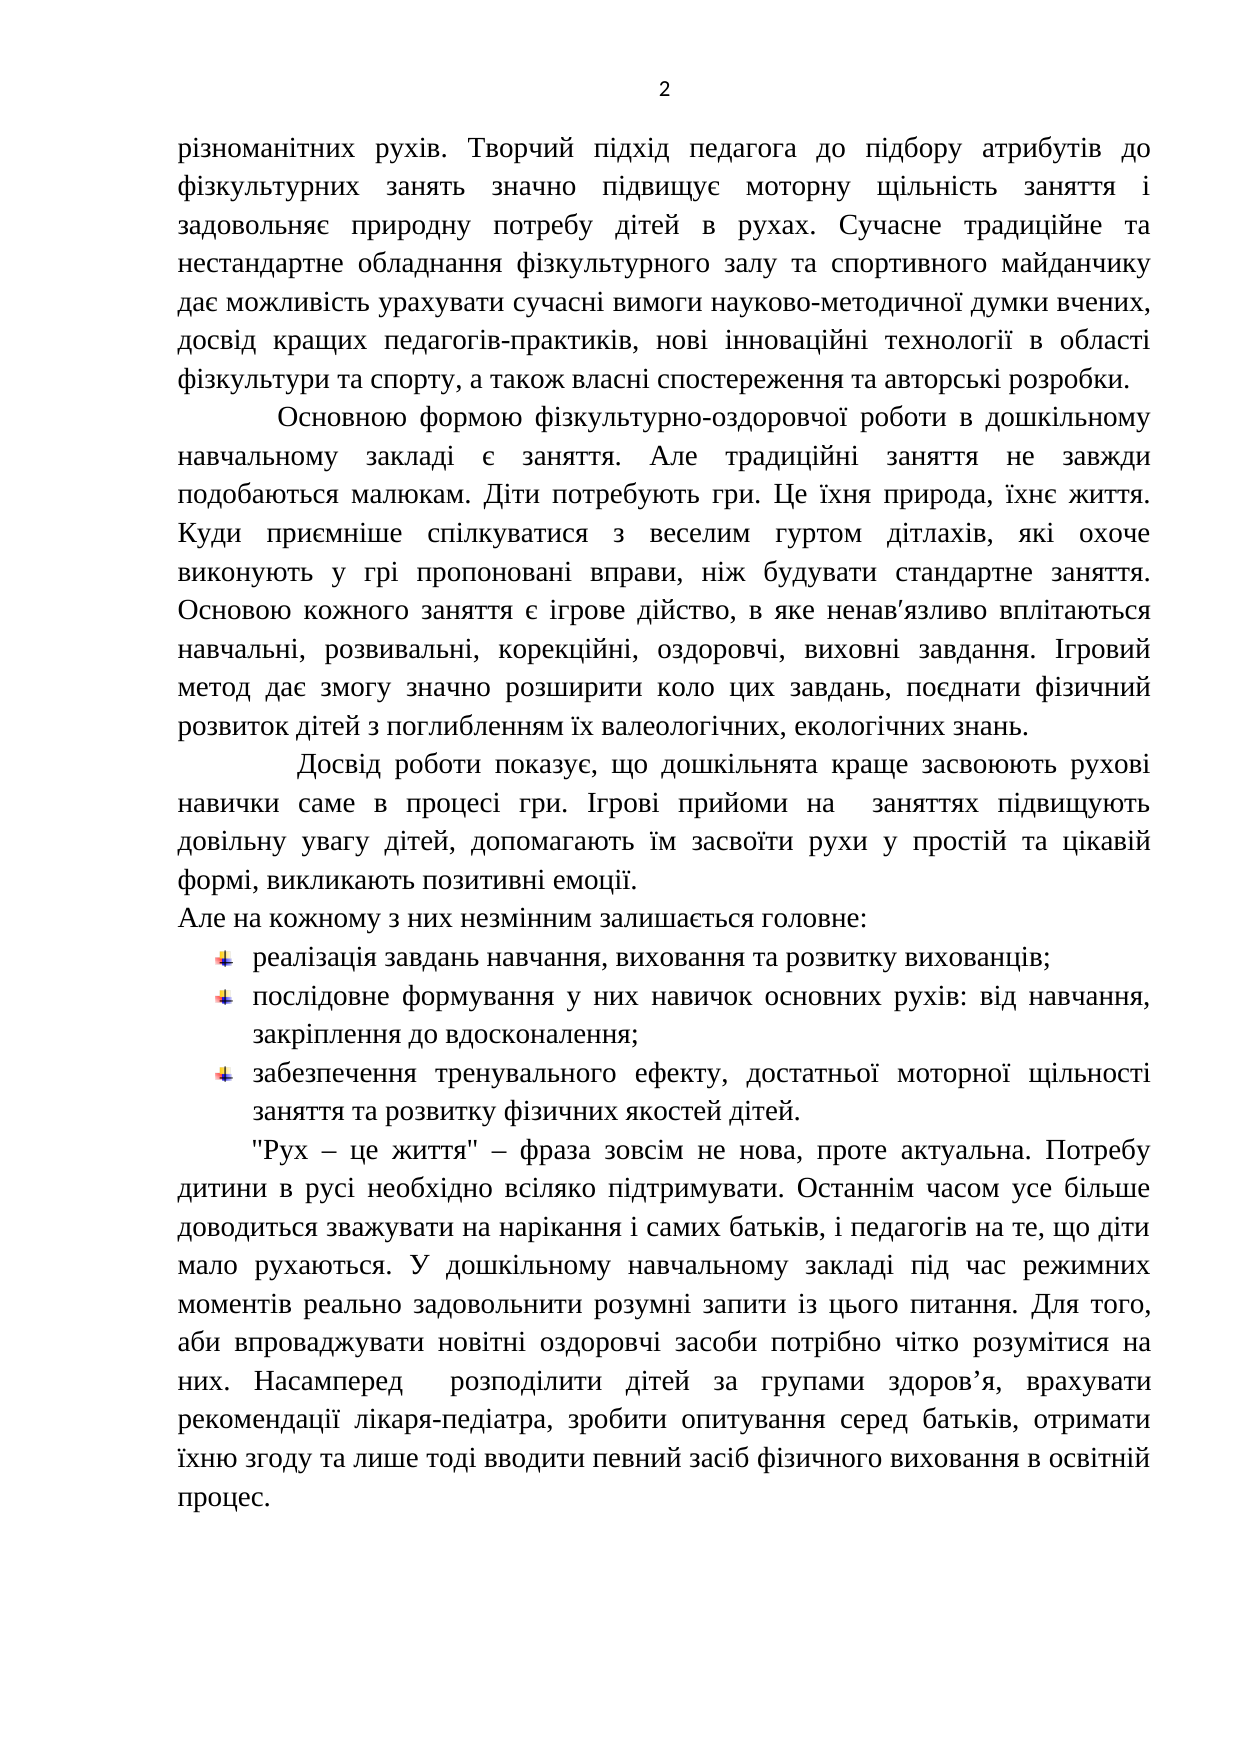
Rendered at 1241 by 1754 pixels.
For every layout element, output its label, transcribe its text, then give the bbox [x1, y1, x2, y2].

text "Рух – це життя" – фраза зовсім не нова, проте актуальна. Потребу дитини в русі необхідно всіляко підтримувати. Останнім часом усе більше доводиться зважувати на нарікання і самих батьків, і педагогів на те, що діти мало рухаються. У дошкільному навчальному закладі під час режимних моментів реально задовольнити розумні запити із цього питання. Для того, аби впроваджувати новітні оздоровчі засоби потрібно чітко розумітися на них. Насамперед розподілити дітей за групами здоров’я, врахувати рекомендації лікаря-педіатра, зробити опитування серед батьків, отримати їхню згоду та лише тоді вводити певний засіб фізичного виховання в освітній процес. [177, 1132, 1152, 1512]
list реалізація завдань навчання, виховання та розвитку вихованців; [215, 939, 1152, 973]
picture [215, 1065, 233, 1082]
list забезпечення тренувального ефекту, достатньої моторної щільності заняття та розвитку фізичних якостей дітей. [215, 1055, 1152, 1127]
list послідовне формування у них навичок основних рухів: від навчання, закріплення до вдосконалення; [215, 978, 1152, 1050]
text Основною формою фізкультурно-оздоровчої роботи в дошкільному навчальному закладі є заняття. Але традиційні заняття не завжди подобаються малюкам. Діти потребують гри. Це їхня природа, їхнє життя. Куди приємніше спілкуватися з веселим гуртом дітлахів, які охоче виконують у грі пропоновані вправи, ніж будувати стандартне заняття. Основою кожного заняття є ігрове дійство, в яке ненав′язливо вплітаються навчальні, розвивальні, корекційні, оздоровчі, виховні завдання. Ігровий метод дає змогу значно розширити коло цих завдань, поєднати фізичний розвиток дітей з поглибленням їх валеологічних, екологічних знань. [177, 399, 1152, 741]
text Але на кожному з них незмінним залишається головне: [177, 901, 1152, 934]
picture [215, 988, 233, 1005]
picture [215, 949, 233, 967]
text Досвід роботи показує, що дошкільнята краще засвоюють рухові навички саме в процесі гри. Ігрові прийоми на заняттях підвищують довільну увагу дітей, допомагають їм засвоїти рухи у простій та цікавій формі, викликають позитивні емоції. [177, 746, 1152, 896]
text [177, 130, 1152, 394]
